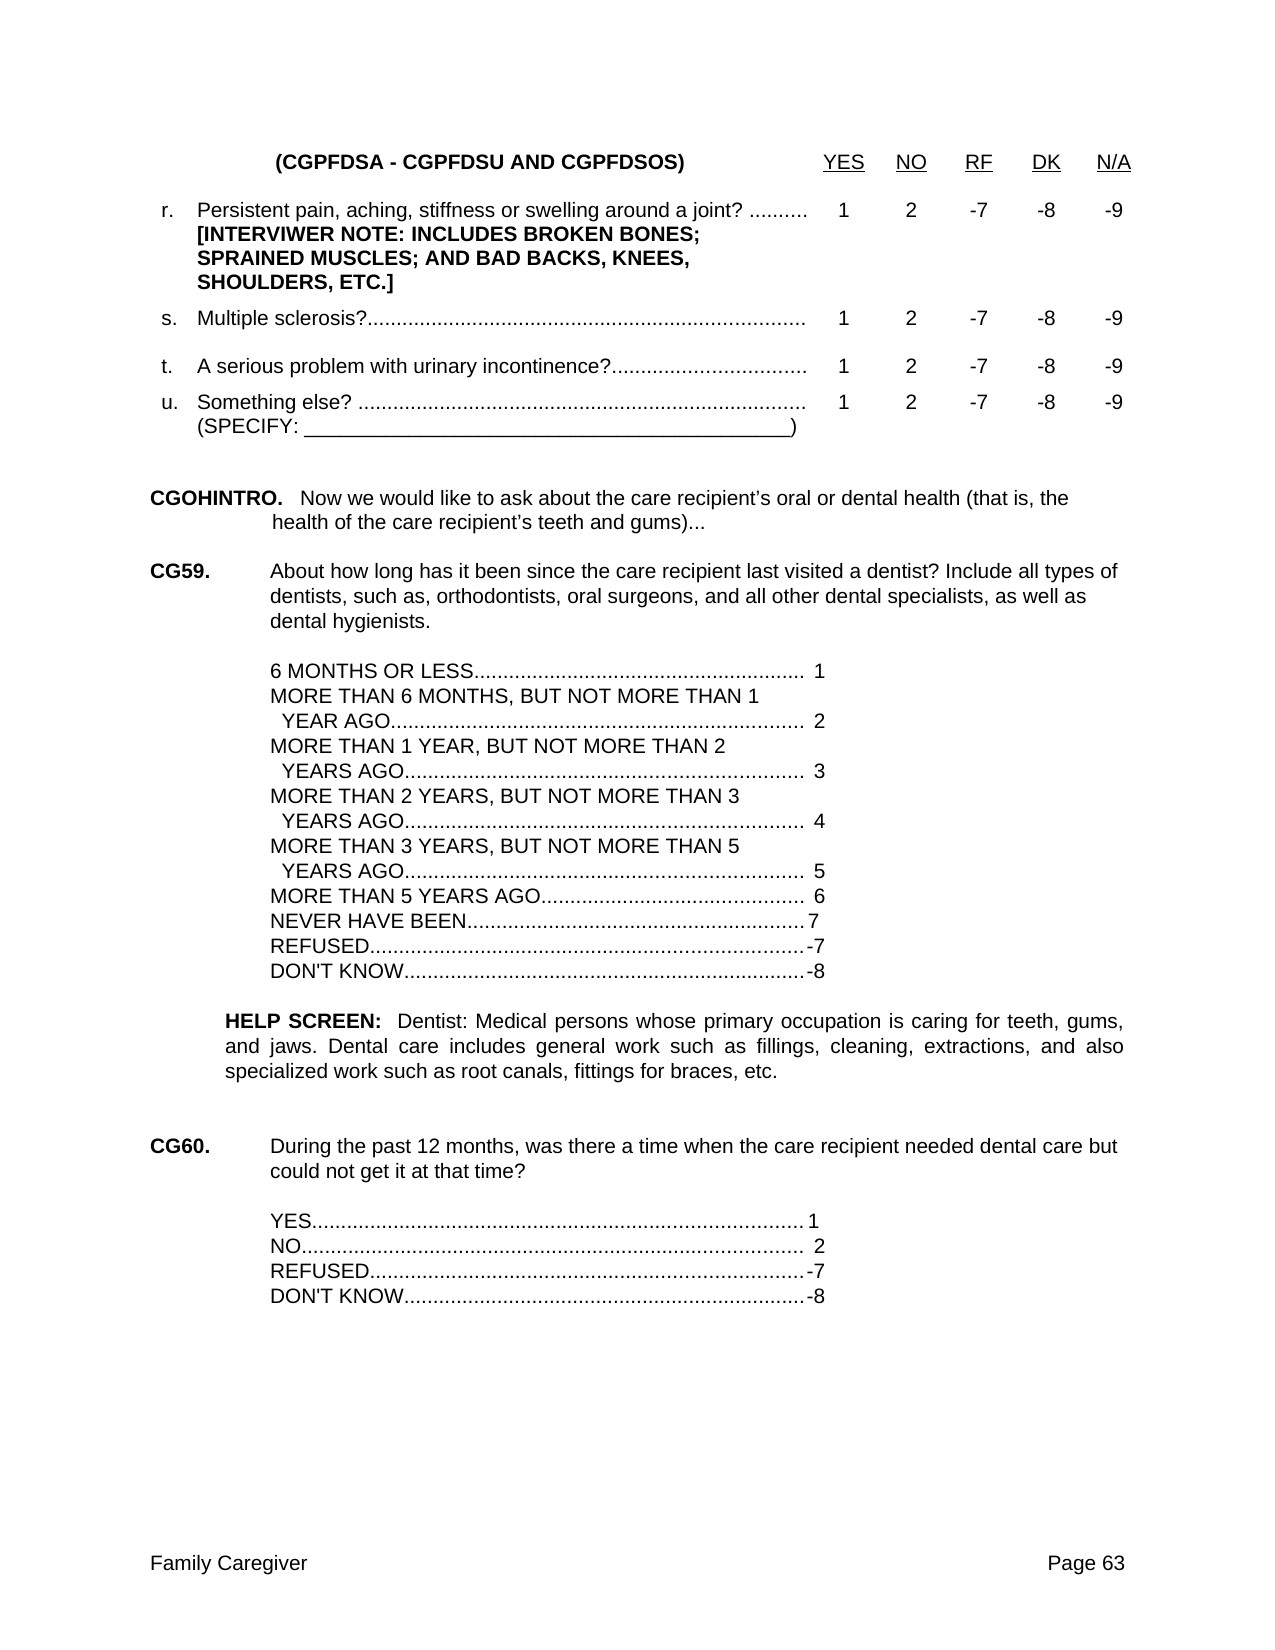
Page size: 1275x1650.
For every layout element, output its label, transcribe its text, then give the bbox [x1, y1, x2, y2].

text NEVER HAVE BEEN 7 [270, 908, 1125, 933]
text MORE THAN 2 YEARS, BUT NOT MORE THAN 3 [270, 783, 1125, 808]
text DON'T KNOW -8 [270, 1283, 1125, 1308]
text YEAR AGO 2 [270, 708, 1125, 733]
text REFUSED -7 [270, 1258, 1125, 1283]
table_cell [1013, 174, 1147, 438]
text CG60. During the past 12 months, was there a time when the care recipient needed dental care but could not get it at that time? [150, 1133, 1125, 1183]
text REFUSED -7 [270, 933, 1125, 958]
text MORE THAN 6 MONTHS, BUT NOT MORE THAN 1 [270, 683, 1125, 708]
text CG59. About how long has it been since the care recipient last visited a dentist? Include all types of dentists, such as, orthodontists, oral surgeons, and all other dental specialists, as well as dental hygienists. [150, 558, 1125, 633]
text YEARS AGO 4 [270, 808, 1125, 833]
text MORE THAN 3 YEARS, BUT NOT MORE THAN 5 [270, 833, 1125, 858]
text YEARS AGO 5 [270, 858, 1125, 883]
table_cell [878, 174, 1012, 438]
text YES 1 [270, 1208, 1125, 1233]
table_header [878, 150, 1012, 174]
text CGOHINTRO. Now we would like to ask about the care recipient’s oral or dental health (that is, the health of the care recipient’s teeth and gums)... [150, 486, 1125, 534]
text 6 MONTHS OR LESS 1 [270, 658, 1125, 683]
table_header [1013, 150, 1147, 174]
text YEARS AGO 3 [270, 758, 1125, 783]
text MORE THAN 5 YEARS AGO 6 [270, 883, 1125, 908]
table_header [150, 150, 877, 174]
text NO 2 [270, 1233, 1125, 1258]
text MORE THAN 1 YEAR, BUT NOT MORE THAN 2 [270, 733, 1125, 758]
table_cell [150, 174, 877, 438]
text DON'T KNOW -8 [270, 958, 1125, 983]
text HELP SCREEN: Dentist: Medical persons whose primary occupation is caring for teeth, gums, and jaws. Dental care includes general work such as fillings, cleaning, extractions, and also specialized work such as root canals, fittings for braces, etc. [150, 1008, 1125, 1083]
